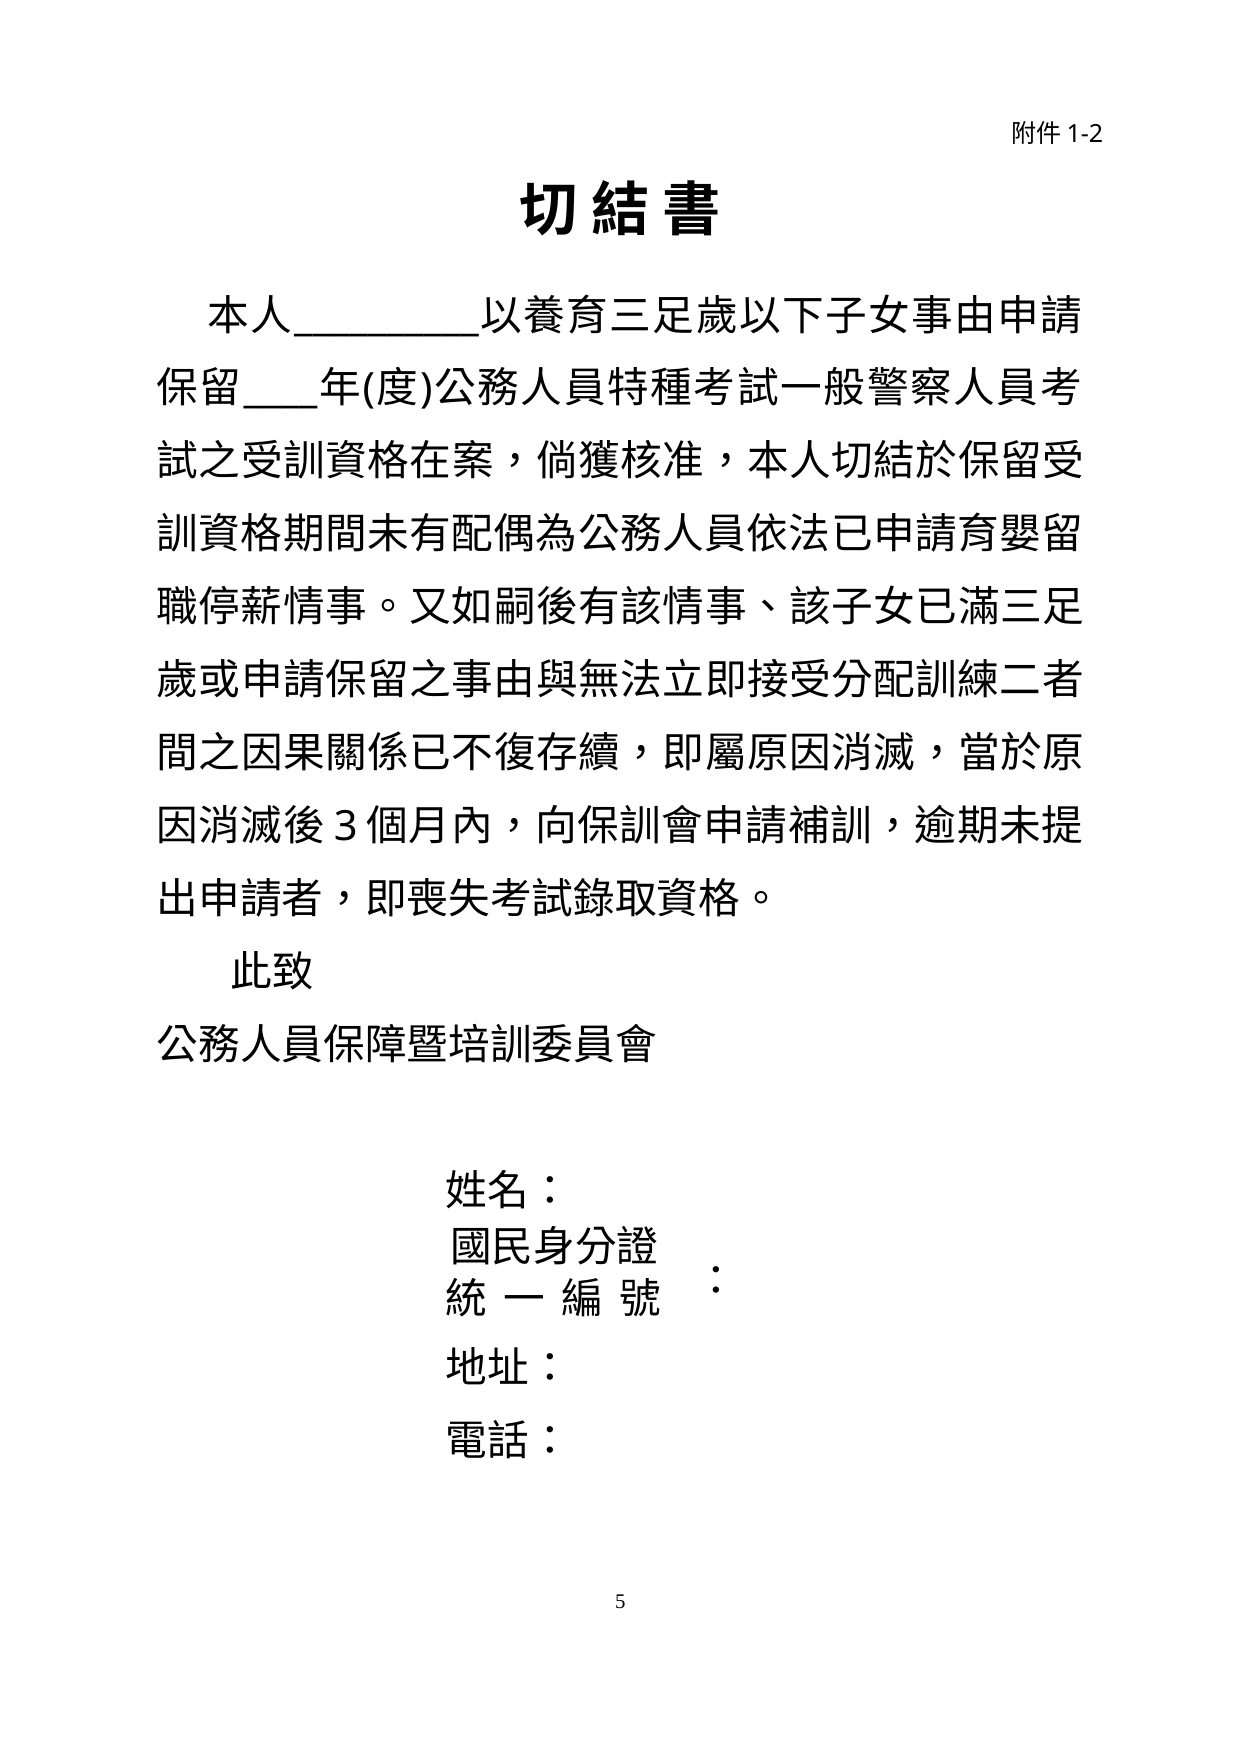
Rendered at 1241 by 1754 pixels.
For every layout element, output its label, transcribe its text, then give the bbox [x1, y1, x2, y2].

text 附件1-2 [112, 112, 1103, 150]
text 切 結 書 [112, 162, 1128, 247]
text 本人__________以養育三足歲以下子女事由申請保留____年(度)公務人員特種考試一般警察人員考試之受訓資格在案，倘獲核准，本人切結於保留受訓資格期間未有配偶為公務人員依法已申請育嬰留職停薪情事。又如嗣後有該情事、該子女已滿三足歲或申請保留之事由與無法立即接受分配訓練二者間之因果關係已不復存續，即屬原因消滅，當於原因消滅後3個月內，向保訓會申請補訓，逾期未提出申請者，即喪失考試錄取資格。 [156, 272, 1084, 928]
text 公務人員保障暨培訓委員會 [112, 1001, 1128, 1074]
text 統一編號 [112, 1272, 1128, 1324]
text 地址： [112, 1324, 1128, 1397]
text 姓名： [112, 1147, 1128, 1219]
text 國民身分證 [112, 1219, 1128, 1272]
text 電話： [112, 1397, 1128, 1469]
text 此致 [112, 928, 1128, 1001]
